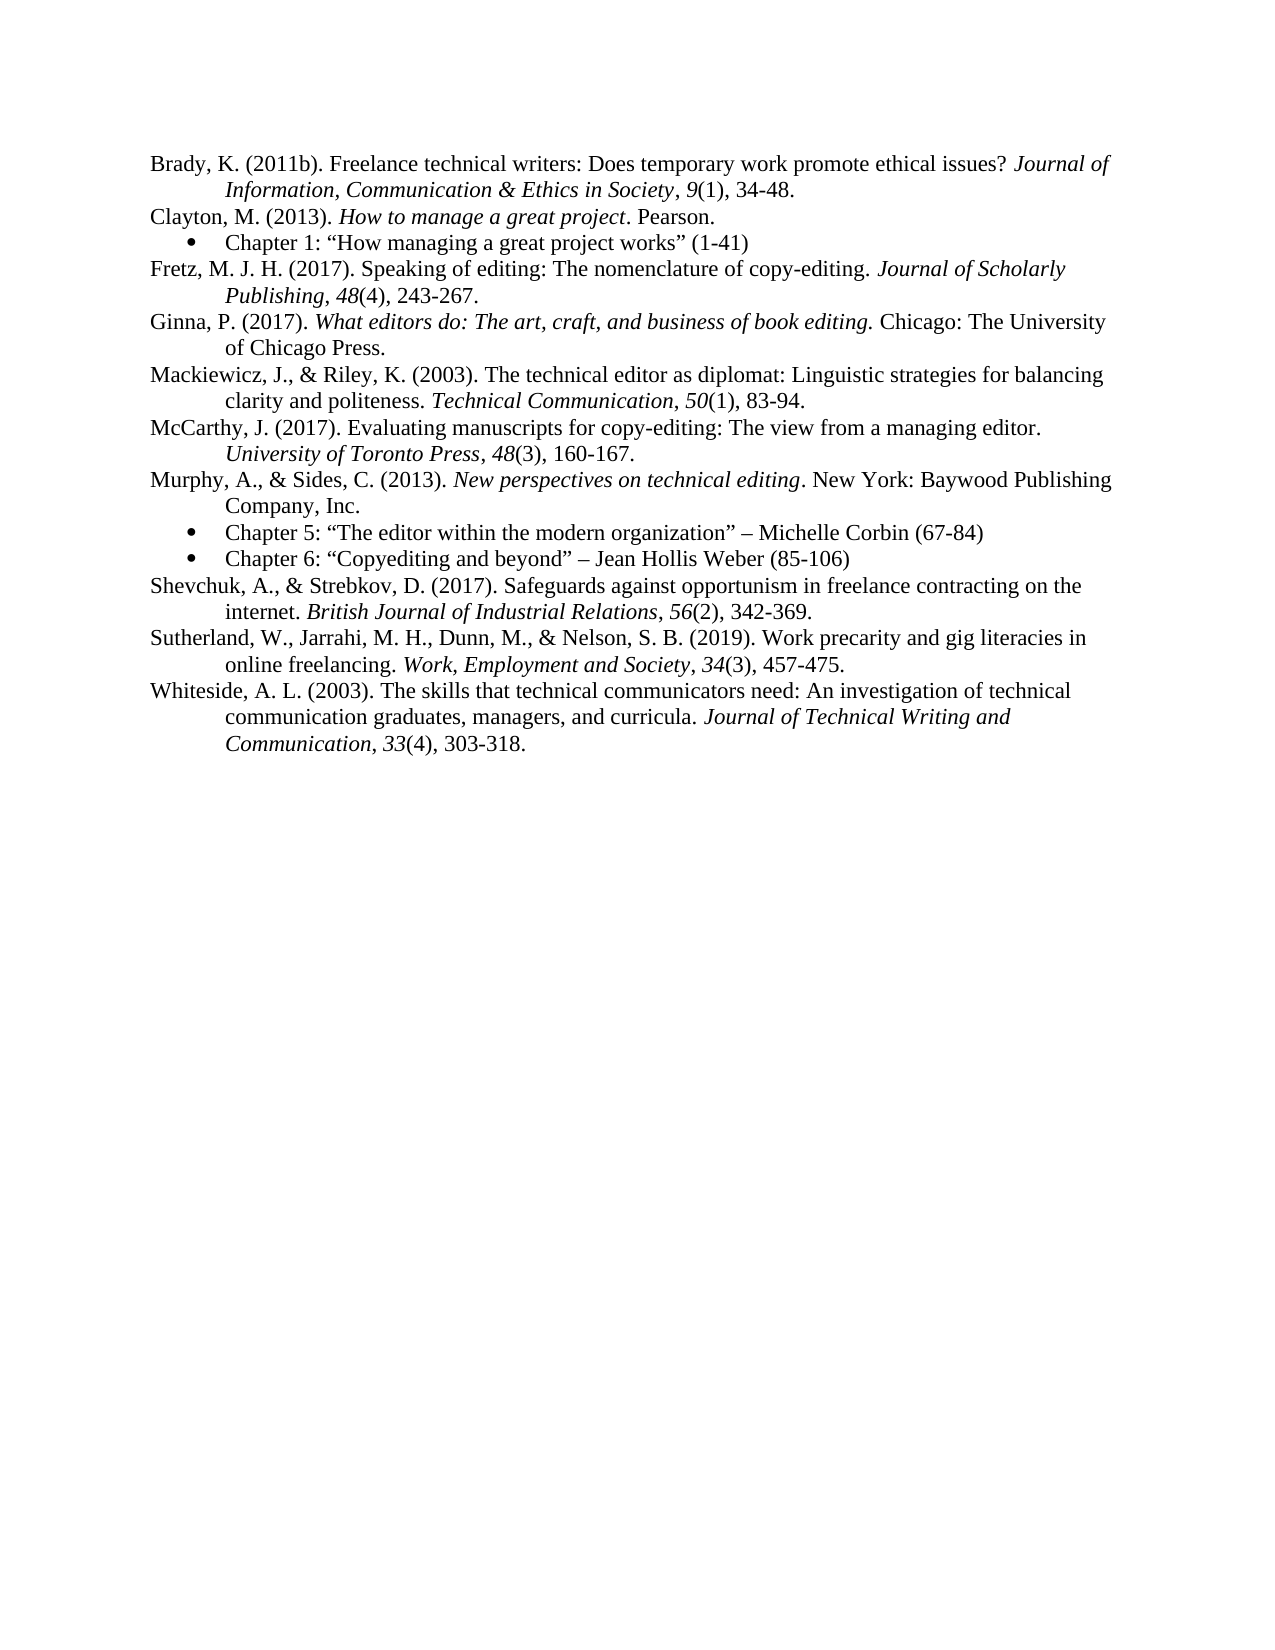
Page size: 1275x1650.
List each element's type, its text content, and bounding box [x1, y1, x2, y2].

text Fretz, M. J. H. (2017). Speaking of editing: The nomenclature of copy-editing. Journal of Scholarly Publishing, 48(4), 243-267. [150, 255, 1125, 308]
list Chapter 6: “Copyediting and beyond” – Jean Hollis Weber (85-106) [187, 545, 1125, 572]
text McCarthy, J. (2017). Evaluating manuscripts for copy-editing: The view from a managing editor. University of Toronto Press, 48(3), 160-167. [150, 413, 1125, 466]
text Mackiewicz, J., & Riley, K. (2003). The technical editor as diplomat: Linguistic strategies for balancing clarity and politeness. Technical Communication, 50(1), 83-94. [150, 361, 1125, 413]
text Sutherland, W., Jarrahi, M. H., Dunn, M., & Nelson, S. B. (2019). Work precarity and gig literacies in online freelancing. Work, Employment and Society, 34(3), 457-475. [150, 624, 1125, 677]
text Ginna, P. (2017). What editors do: The art, craft, and business of book editing. Chicago: The University of Chicago Press. [150, 308, 1125, 361]
text Shevchuk, A., & Strebkov, D. (2017). Safeguards against opportunism in freelance contracting on the internet. British Journal of Industrial Relations, 56(2), 342-369. [150, 572, 1125, 624]
text Murphy, A., & Sides, C. (2013). New perspectives on technical editing. New York: Baywood Publishing Company, Inc. [150, 466, 1125, 519]
list Chapter 5: “The editor within the modern organization” – Michelle Corbin (67-84) [187, 519, 1125, 545]
list Chapter 1: “How managing a great project works” (1-41) [187, 229, 1125, 255]
text Clayton, M. (2013). How to manage a great project. Pearson. [150, 203, 1125, 229]
text Whiteside, A. L. (2003). The skills that technical communicators need: An investigation of technical communication graduates, managers, and curricula. Journal of Technical Writing and Communication, 33(4), 303-318. [150, 677, 1125, 756]
text Brady, K. (2011b). Freelance technical writers: Does temporary work promote ethical issues? Journal of Information, Communication & Ethics in Society, 9(1), 34-48. [150, 150, 1125, 203]
